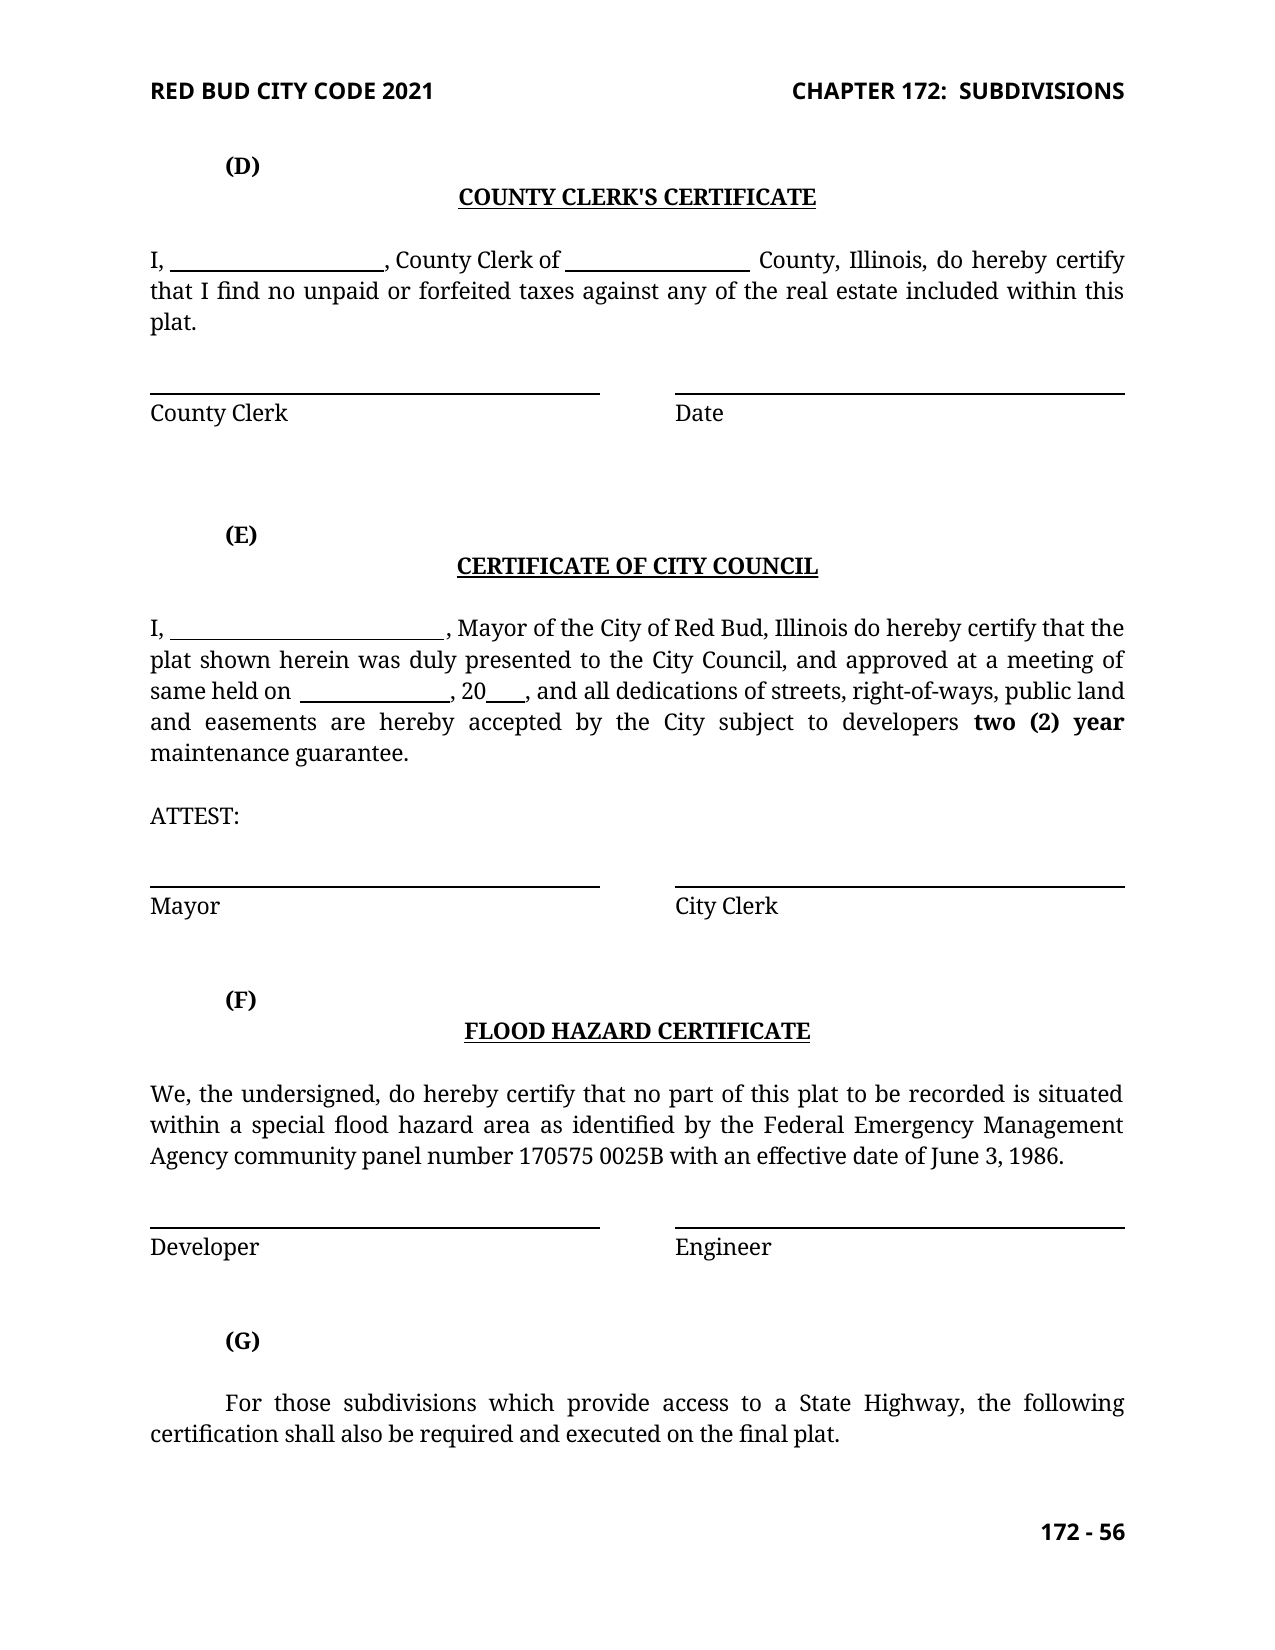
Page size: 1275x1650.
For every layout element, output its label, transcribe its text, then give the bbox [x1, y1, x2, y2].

text I, , County Clerk of County, Illinois, do hereby certify that I find no unpaid or forfeited taxes against any of the real estate included within this plat. [150, 244, 1125, 337]
text COUNTY CLERK'S CERTIFICATE [150, 181, 1125, 212]
text I, , Mayor of the City of Red Bud, Illinois do hereby certify that the plat shown herein was duly presented to the City Council, and approved at a meeting of same held on , 20 , and all dedications of streets, right-of-ways, public land and easements are hereby accepted by the City subject to developers two (2) year maintenance guarantee. [150, 612, 1125, 768]
text ATTEST: [150, 800, 1125, 831]
text (F) [150, 984, 1125, 1015]
text (G) [150, 1324, 1125, 1356]
text For those subdivisions which provide access to a State Highway, the following certification shall also be required and executed on the final plat. [150, 1387, 1125, 1449]
text Mayor City Clerk [150, 890, 1125, 922]
text Developer Engineer [150, 1231, 1125, 1262]
text (D) [150, 150, 1125, 181]
text CERTIFICATE OF CITY COUNCIL [150, 550, 1125, 581]
text (E) [150, 518, 1125, 550]
text We, the undersigned, do hereby certify that no part of this plat to be recorded is situated within a special flood hazard area as identified by the Federal Emergency Management Agency community panel number 170575 0025B with an effective date of June 3, 1986. [150, 1078, 1125, 1172]
text FLOOD HAZARD CERTIFICATE [150, 1015, 1125, 1047]
text County Clerk Date [150, 397, 1125, 428]
